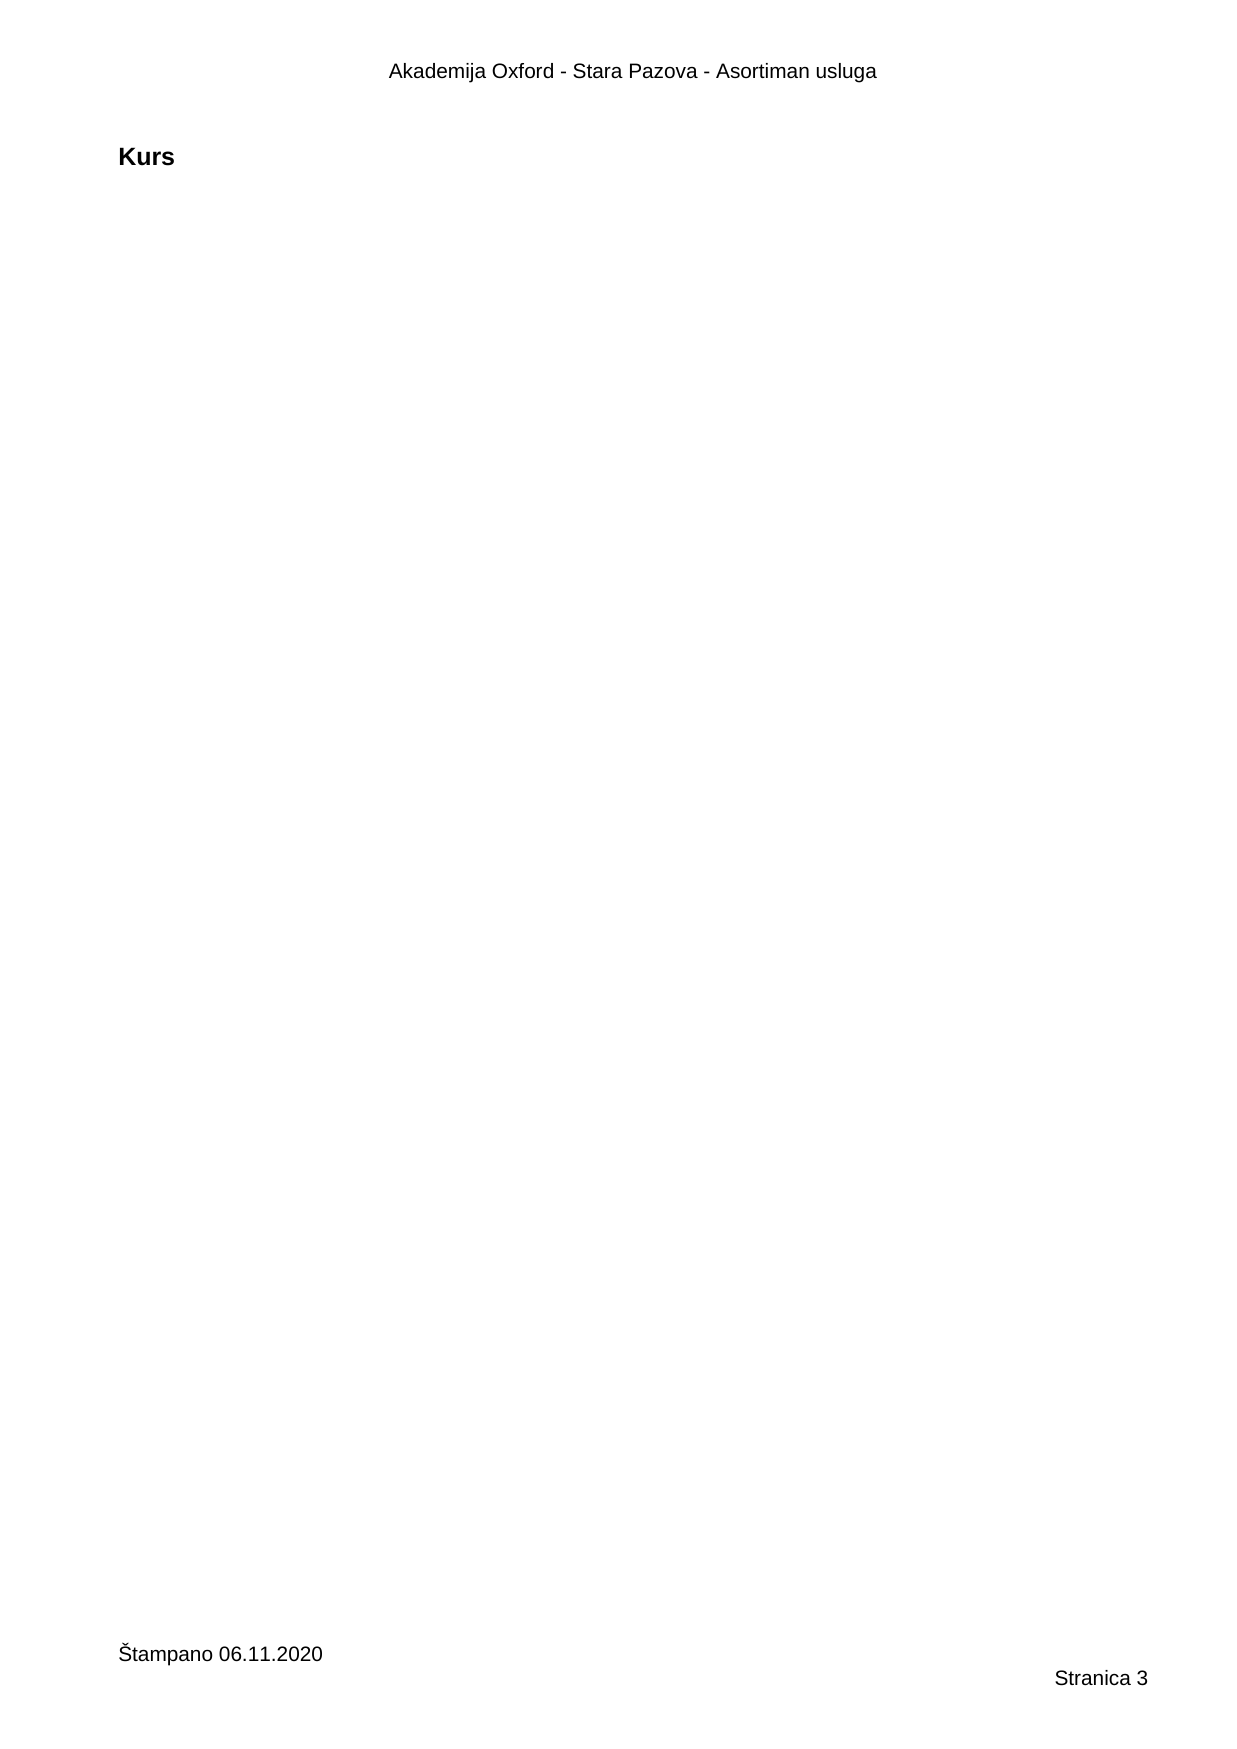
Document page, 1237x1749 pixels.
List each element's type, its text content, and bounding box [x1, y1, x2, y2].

subtitle Kurs [118, 142, 1148, 171]
